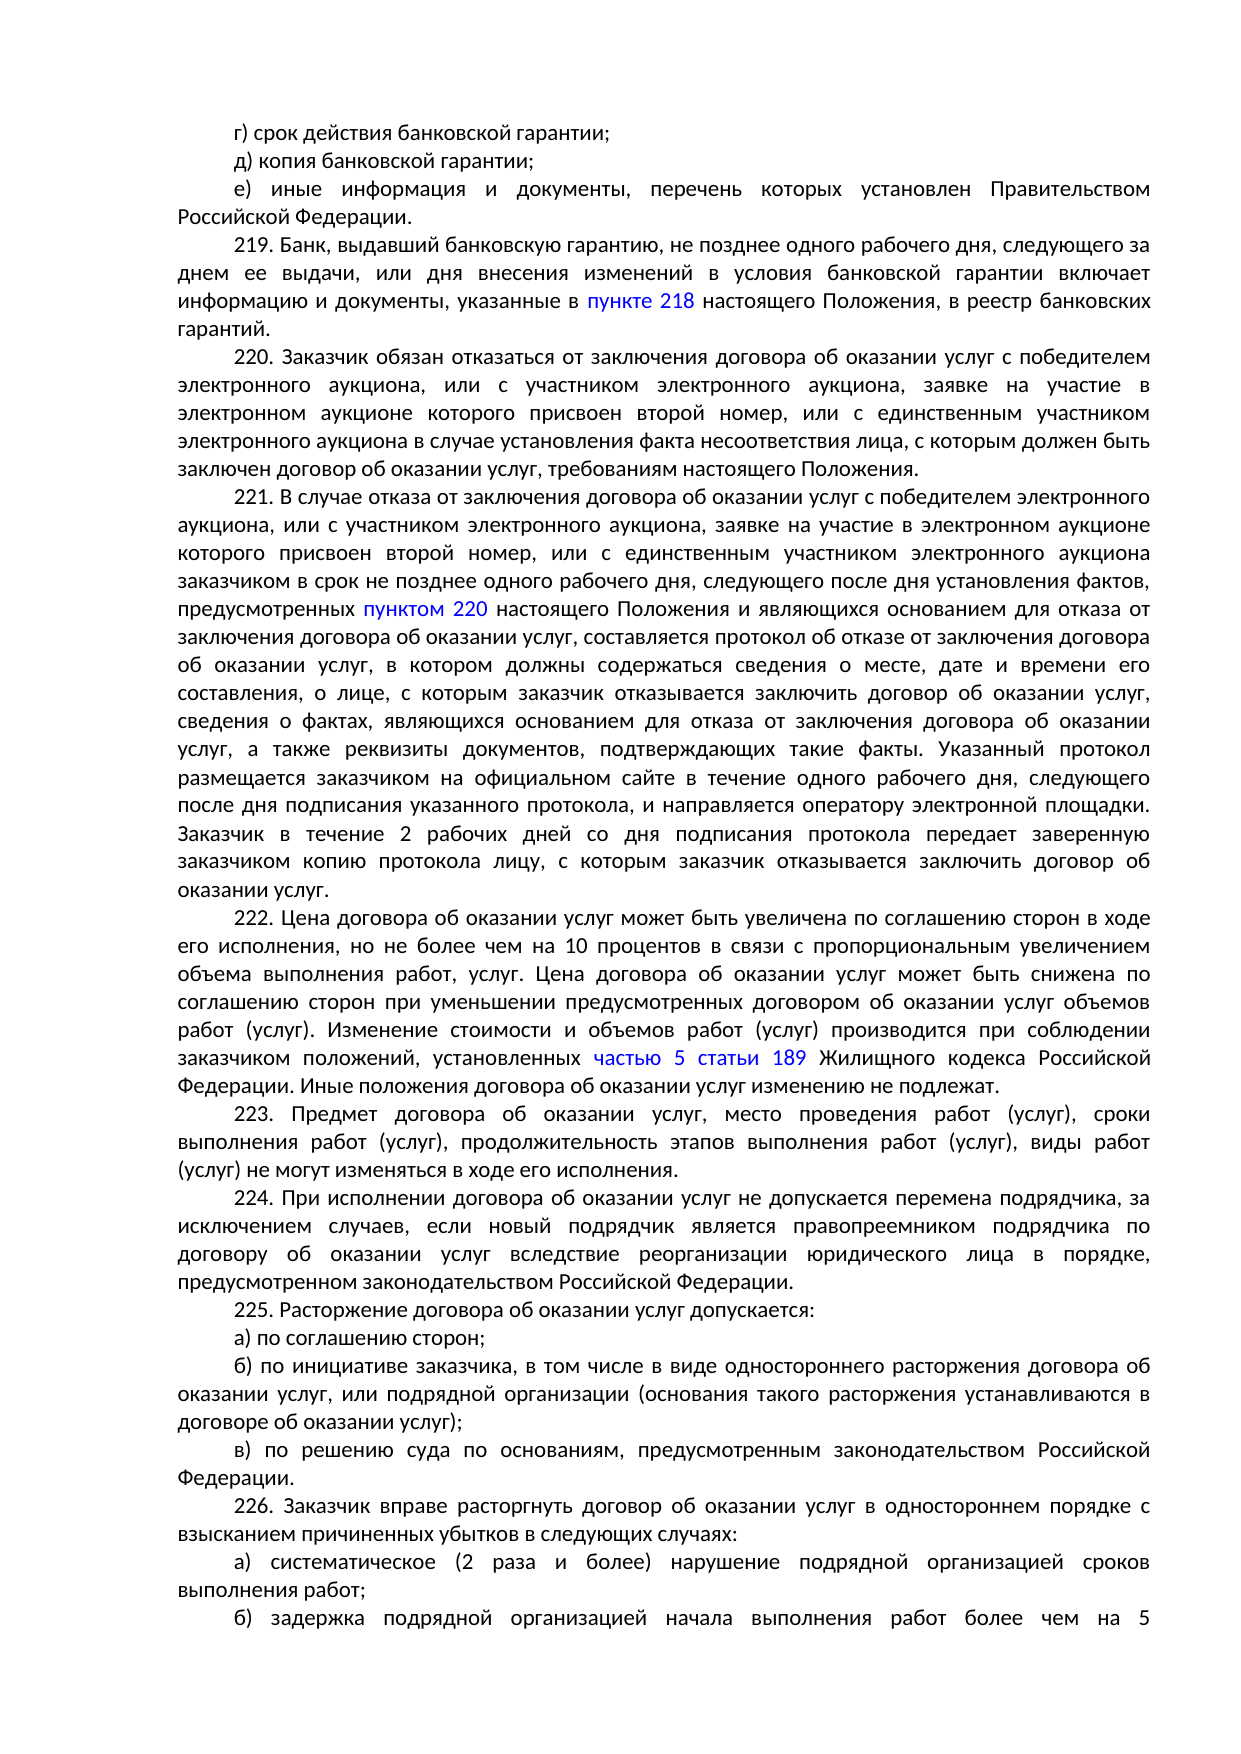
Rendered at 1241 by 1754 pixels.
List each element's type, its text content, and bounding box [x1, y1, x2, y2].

text 222. Цена договора об оказании услуг может быть увеличена по соглашению сторон в ходе его исполнения, но не более чем на 10 процентов в связи с пропорциональным увеличением объема выполнения работ, услуг. Цена договора об оказании услуг может быть снижена по соглашению сторон при уменьшении предусмотренных договором об оказании услуг объемов работ (услуг). Изменение стоимости и объемов работ (услуг) производится при соблюдении заказчиком положений, установленных частью 5 статьи 189 Жилищного кодекса Российской Федерации. Иные положения договора об оказании услуг изменению не подлежат. [177, 903, 1152, 1099]
text а) систематическое (2 раза и более) нарушение подрядной организацией сроков выполнения работ; [177, 1547, 1152, 1603]
text в) по решению суда по основаниям, предусмотренным законодательством Российской Федерации. [177, 1435, 1152, 1491]
text е) иные информация и документы, перечень которых установлен Правительством Российской Федерации. [177, 174, 1152, 230]
text а) по соглашению сторон; [177, 1323, 1152, 1351]
text 220. Заказчик обязан отказаться от заключения договора об оказании услуг с победителем электронного аукциона, или с участником электронного аукциона, заявке на участие в электронном аукционе которого присвоен второй номер, или с единственным участником электронного аукциона в случае установления факта несоответствия лица, с которым должен быть заключен договор об оказании услуг, требованиям настоящего Положения. [177, 342, 1152, 482]
text 221. В случае отказа от заключения договора об оказании услуг с победителем электронного аукциона, или с участником электронного аукциона, заявке на участие в электронном аукционе которого присвоен второй номер, или с единственным участником электронного аукциона заказчиком в срок не позднее одного рабочего дня, следующего после дня установления фактов, предусмотренных пунктом 220 настоящего Положения и являющихся основанием для отказа от заключения договора об оказании услуг, составляется протокол об отказе от заключения договора об оказании услуг, в котором должны содержаться сведения о месте, дате и времени его составления, о лице, с которым заказчик отказывается заключить договор об оказании услуг, сведения о фактах, являющихся основанием для отказа от заключения договора об оказании услуг, а также реквизиты документов, подтверждающих такие факты. Указанный протокол размещается заказчиком на официальном сайте в течение одного рабочего дня, следующего после дня подписания указанного протокола, и направляется оператору электронной площадки. Заказчик в течение 2 рабочих дней со дня подписания протокола передает заверенную заказчиком копию протокола лицу, с которым заказчик отказывается заключить договор об оказании услуг. [177, 482, 1152, 903]
text 219. Банк, выдавший банковскую гарантию, не позднее одного рабочего дня, следующего за днем ее выдачи, или дня внесения изменений в условия банковской гарантии включает информацию и документы, указанные в пункте 218 настоящего Положения, в реестр банковских гарантий. [177, 230, 1152, 342]
text 226. Заказчик вправе расторгнуть договор об оказании услуг в одностороннем порядке с взысканием причиненных убытков в следующих случаях: [177, 1491, 1152, 1547]
text д) копия банковской гарантии; [177, 146, 1152, 174]
text 223. Предмет договора об оказании услуг, место проведения работ (услуг), сроки выполнения работ (услуг), продолжительность этапов выполнения работ (услуг), виды работ (услуг) не могут изменяться в ходе его исполнения. [177, 1099, 1152, 1183]
text 224. При исполнении договора об оказании услуг не допускается перемена подрядчика, за исключением случаев, если новый подрядчик является правопреемником подрядчика по договору об оказании услуг вследствие реорганизации юридического лица в порядке, предусмотренном законодательством Российской Федерации. [177, 1183, 1152, 1295]
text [177, 1603, 1152, 1631]
text 225. Расторжение договора об оказании услуг допускается: [177, 1295, 1152, 1323]
text б) по инициативе заказчика, в том числе в виде одностороннего расторжения договора об оказании услуг, или подрядной организации (основания такого расторжения устанавливаются в договоре об оказании услуг); [177, 1351, 1152, 1435]
text г) срок действия банковской гарантии; [177, 118, 1152, 146]
